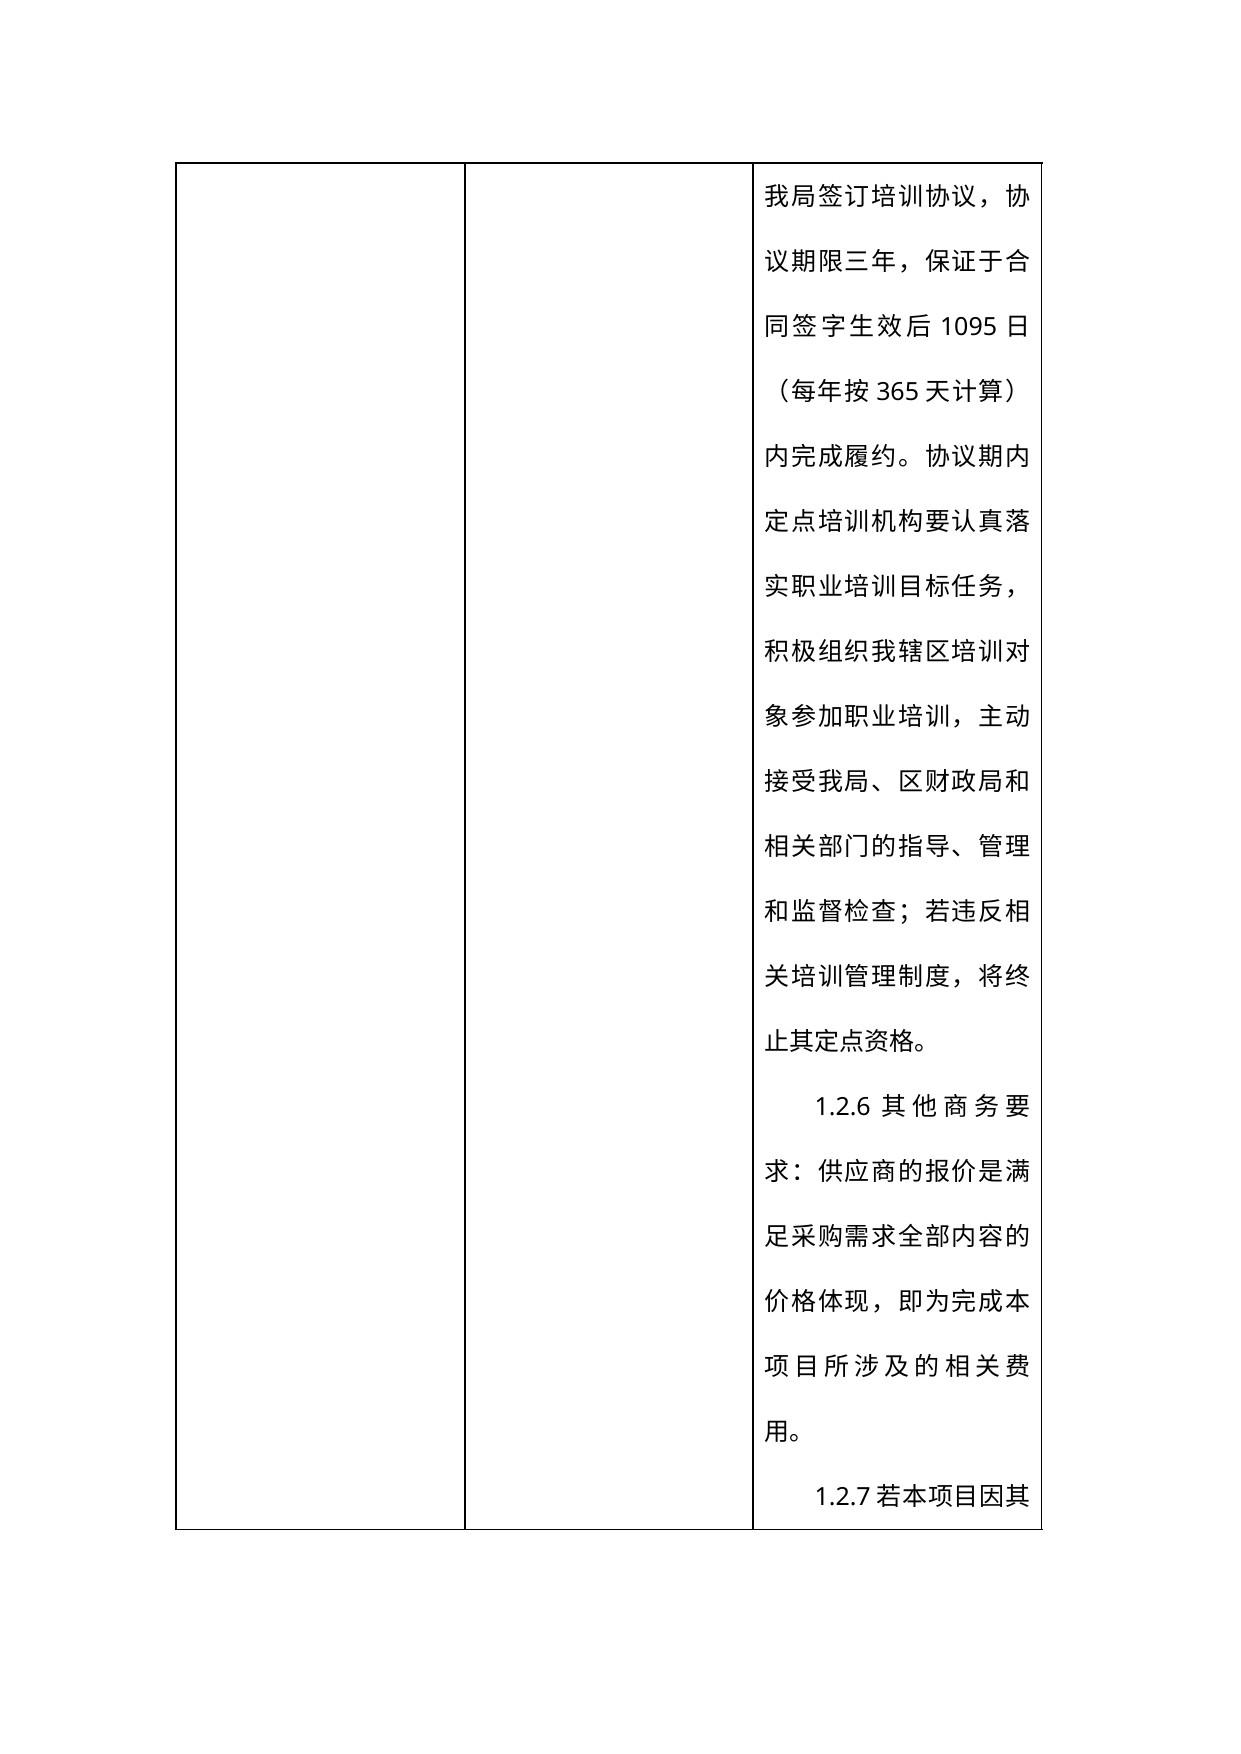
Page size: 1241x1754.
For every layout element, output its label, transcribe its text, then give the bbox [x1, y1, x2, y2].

table_cell [177, 164, 464, 1528]
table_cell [754, 164, 1041, 1528]
table_cell 1 [466, 164, 752, 1528]
